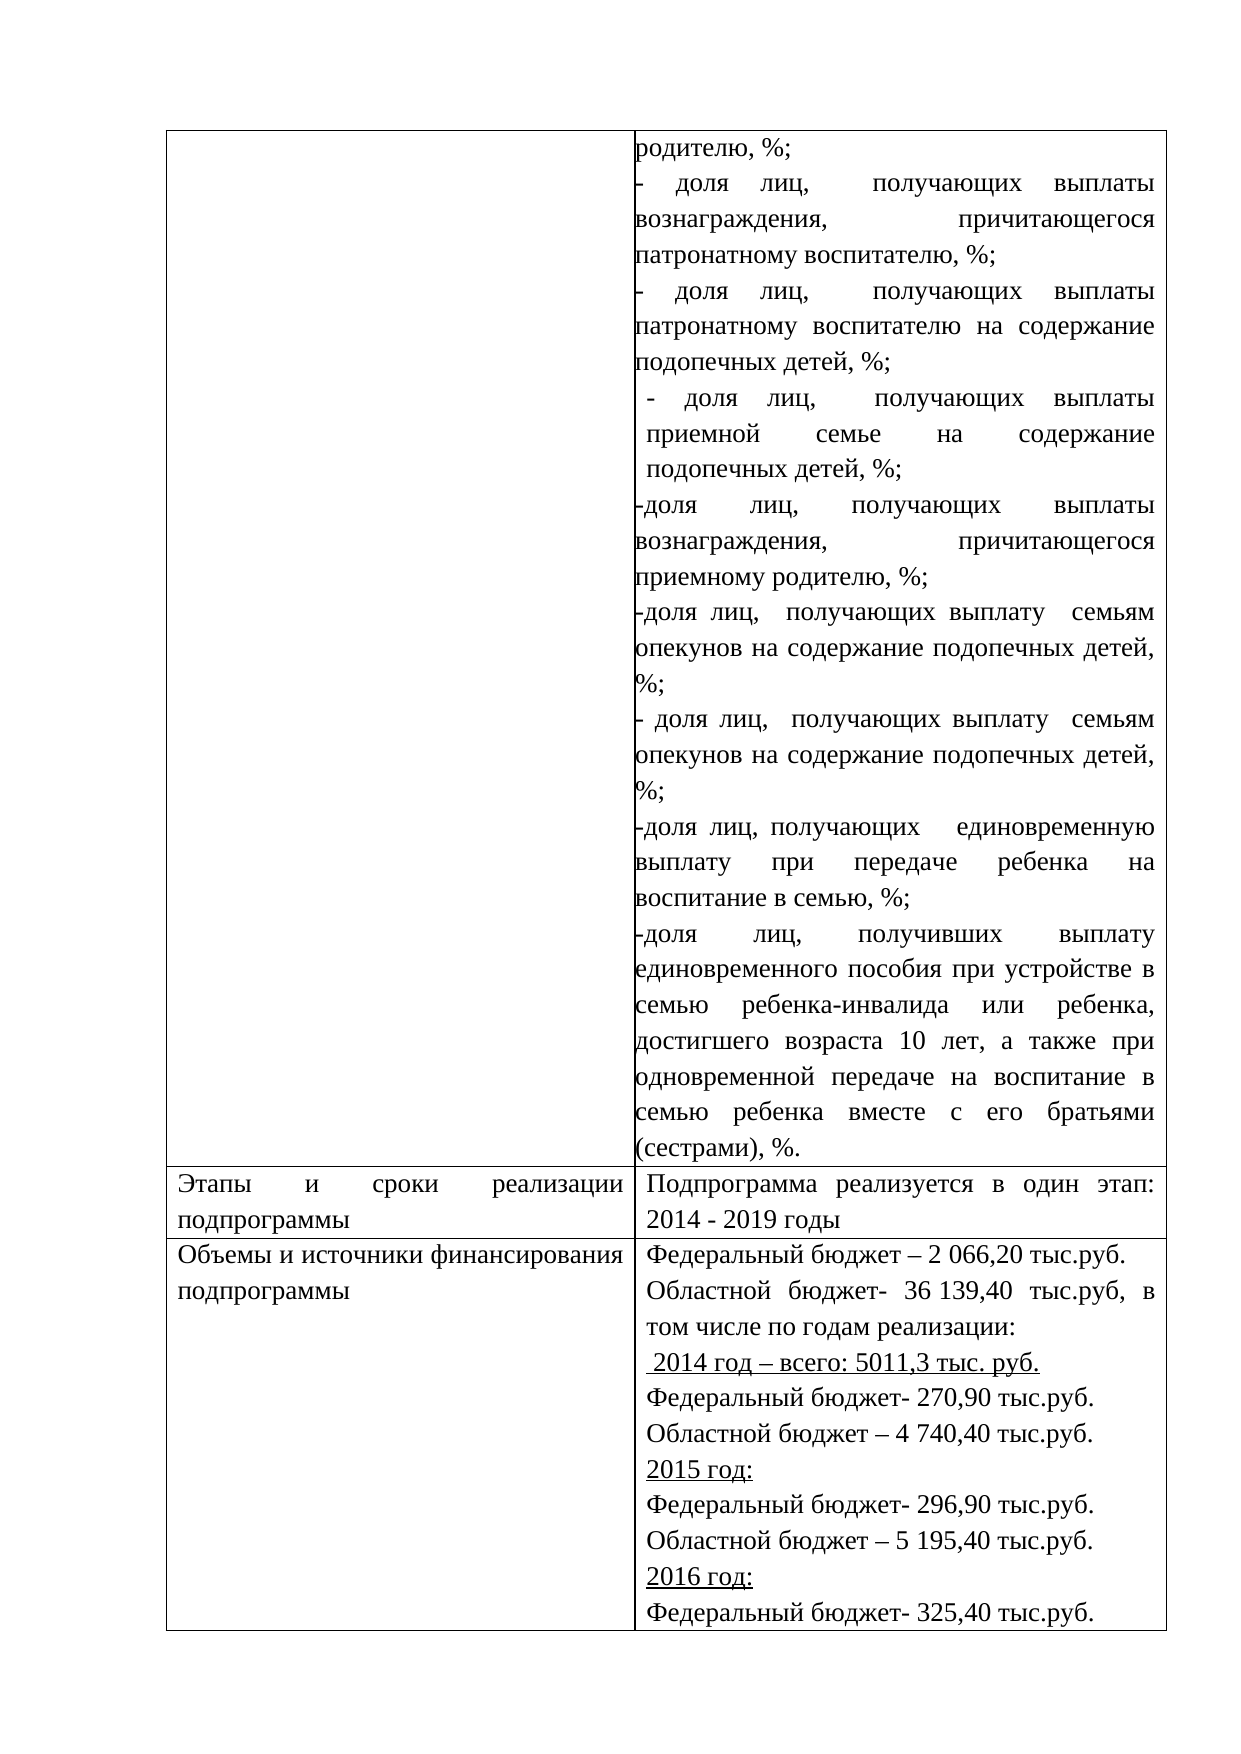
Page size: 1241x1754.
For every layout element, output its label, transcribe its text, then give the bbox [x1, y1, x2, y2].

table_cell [167, 1239, 634, 1630]
table_cell Этапы и сроки реализации подпрограммы [167, 1167, 634, 1237]
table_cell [167, 131, 634, 1166]
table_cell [636, 1239, 1166, 1630]
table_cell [636, 131, 1166, 1166]
table_cell Подпрограмма реализуется в один этап: 2014 - 2019 годы [636, 1167, 1166, 1237]
